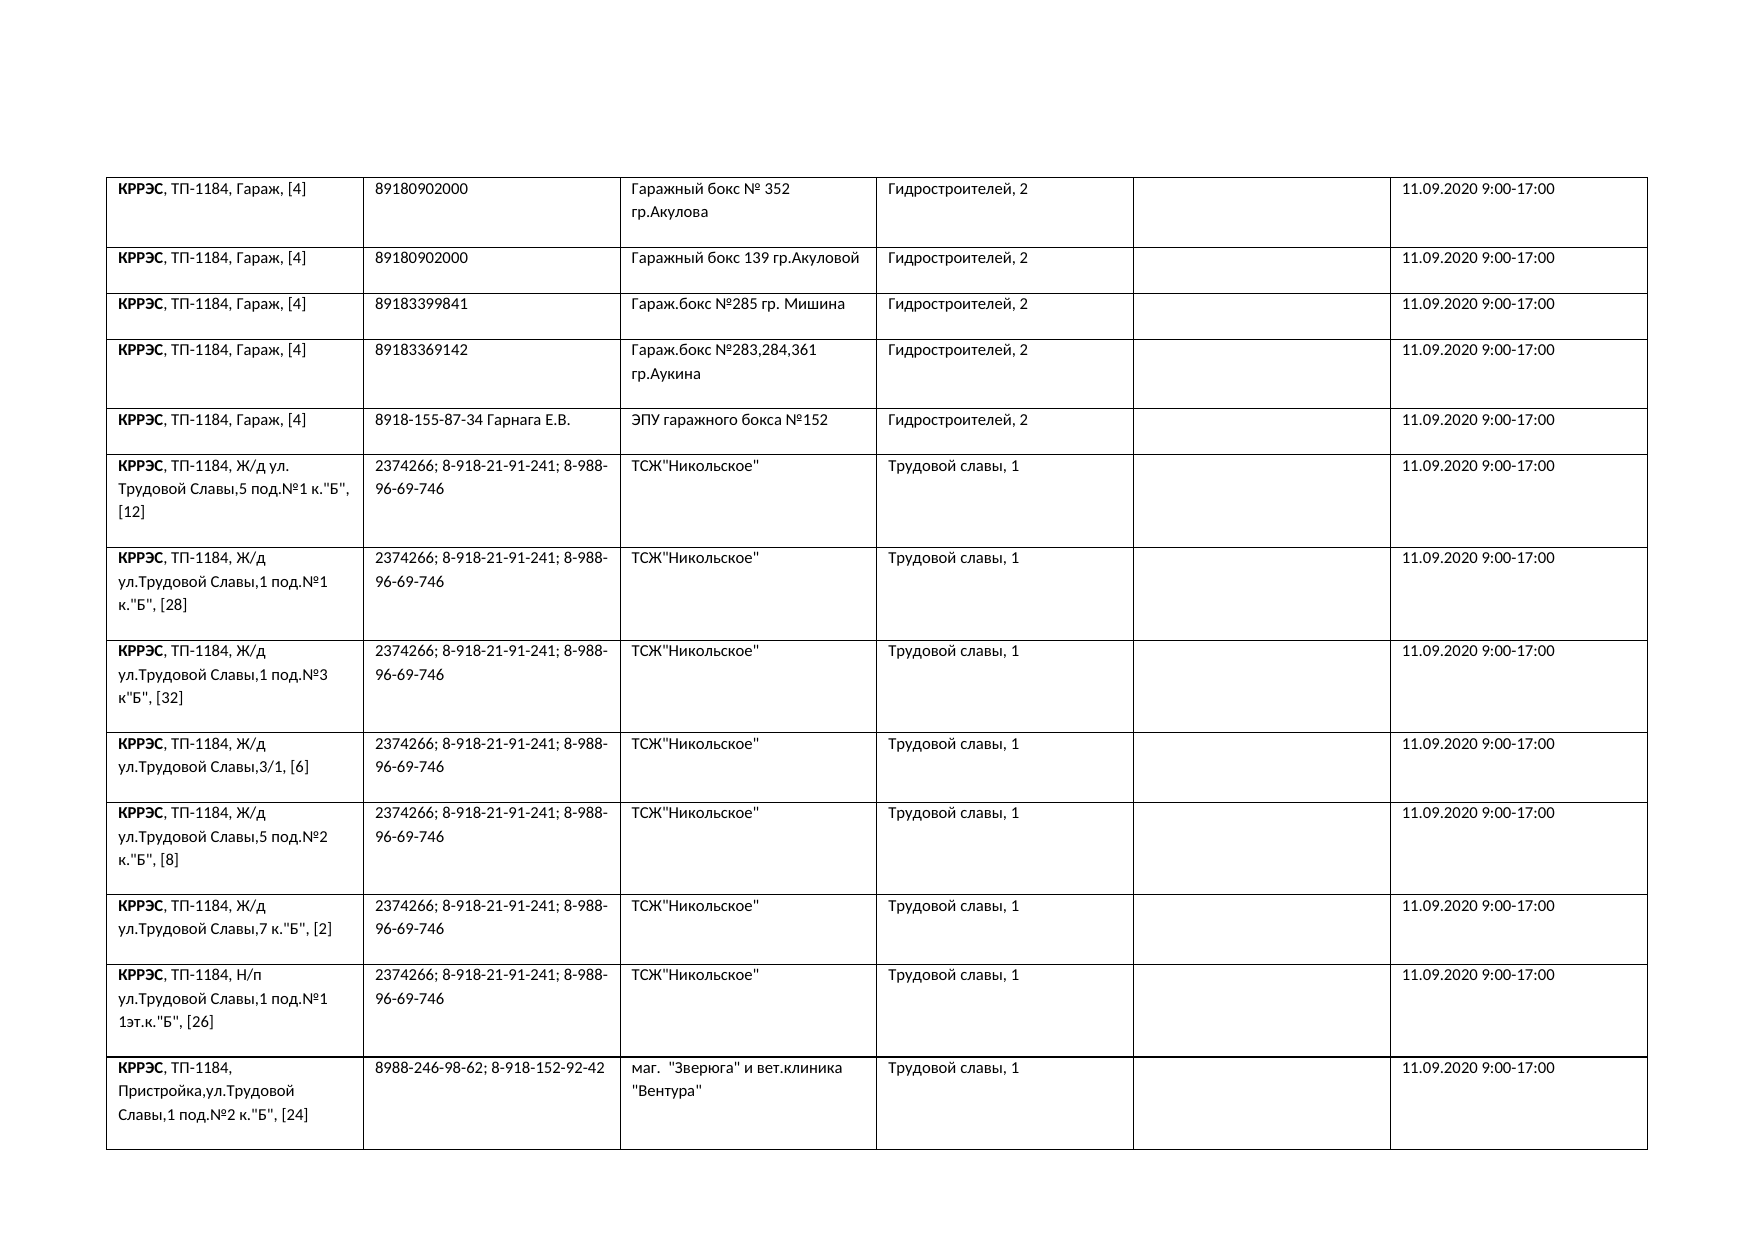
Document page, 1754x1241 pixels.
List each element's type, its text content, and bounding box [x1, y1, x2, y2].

table_cell Гидростроителей, 2 [877, 409, 1133, 454]
table_header Гидростроителей, 2 [877, 178, 1133, 247]
table_cell КРРЭС, ТП-1184, Ж/д ул. Трудовой Славы,5 под.№1 к."Б", [12] [107, 455, 363, 547]
table_cell Трудовой славы, 1 [877, 895, 1133, 964]
table_cell Гаражный бокс 139 гр.Акуловой [621, 248, 876, 293]
table_header 89180902000 [364, 178, 620, 247]
table_cell [1134, 733, 1390, 802]
table_cell ТСЖ"Никольское" [621, 641, 876, 732]
table_cell КРРЭС, ТП-1184, Ж/д ул.Трудовой Славы,1 под.№1 к."Б", [28] [107, 548, 363, 639]
table_cell Трудовой славы, 1 [877, 455, 1133, 547]
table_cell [1391, 1058, 1647, 1149]
table_cell 2374266; 8-918-21-91-241; 8-988-96-69-746 [364, 548, 620, 639]
table_cell Гидростроителей, 2 [877, 294, 1133, 339]
table_cell 89183369142 [364, 340, 620, 408]
table_cell 8988-246-98-62; 8-918-152-92-42 [364, 1058, 620, 1149]
table_cell 11.09.2020 9:00-17:00 [1391, 548, 1647, 639]
table_header [1134, 178, 1390, 247]
table_cell КРРЭС, ТП-1184, Гараж, [4] [107, 340, 363, 408]
table_cell ТСЖ"Никольское" [621, 895, 876, 964]
table_cell 11.09.2020 9:00-17:00 [1391, 409, 1647, 454]
table_cell 11.09.2020 9:00-17:00 [1391, 895, 1647, 964]
table_cell 89180902000 [364, 248, 620, 293]
table_header 11.09.2020 9:00-17:00 [1391, 178, 1647, 247]
table_cell ТСЖ"Никольское" [621, 965, 876, 1056]
table_cell ТСЖ"Никольское" [621, 803, 876, 894]
table_cell ТСЖ"Никольское" [621, 548, 876, 639]
table_cell 2374266; 8-918-21-91-241; 8-988-96-69-746 [364, 803, 620, 894]
table_cell 11.09.2020 9:00-17:00 [1391, 248, 1647, 293]
table_cell КРРЭС, ТП-1184, Гараж, [4] [107, 248, 363, 293]
table_cell [1134, 895, 1390, 964]
table_cell 11.09.2020 9:00-17:00 [1391, 641, 1647, 732]
table_cell 2374266; 8-918-21-91-241; 8-988-96-69-746 [364, 895, 620, 964]
table_cell КРРЭС, ТП-1184, Гараж, [4] [107, 294, 363, 339]
table_cell КРРЭС, ТП-1184, Ж/д ул.Трудовой Славы,1 под.№3 к"Б", [32] [107, 641, 363, 732]
table_cell Трудовой славы, 1 [877, 965, 1133, 1056]
table_cell Гараж.бокс №283,284,361 гр.Аукина [621, 340, 876, 408]
table_cell Трудовой славы, 1 [877, 548, 1133, 639]
table_cell ТСЖ"Никольское" [621, 733, 876, 802]
table_cell [1134, 548, 1390, 639]
table_cell 11.09.2020 9:00-17:00 [1391, 340, 1647, 408]
table_cell 11.09.2020 9:00-17:00 [1391, 803, 1647, 894]
table_cell 2374266; 8-918-21-91-241; 8-988-96-69-746 [364, 965, 620, 1056]
table_cell КРРЭС, ТП-1184, Н/п ул.Трудовой Славы,1 под.№1 1эт.к."Б", [26] [107, 965, 363, 1056]
table_cell 2374266; 8-918-21-91-241; 8-988-96-69-746 [364, 455, 620, 547]
table_cell Трудовой славы, 1 [877, 733, 1133, 802]
table_cell 11.09.2020 9:00-17:00 [1391, 733, 1647, 802]
table_cell 11.09.2020 9:00-17:00 [1391, 455, 1647, 547]
table_cell Гараж.бокс №285 гр. Мишина [621, 294, 876, 339]
table_cell КРРЭС, ТП-1184, Гараж, [4] [107, 409, 363, 454]
table_cell [1134, 641, 1390, 732]
table_cell КРРЭС, ТП-1184, Ж/д ул.Трудовой Славы,7 к."Б", [2] [107, 895, 363, 964]
table_cell ТСЖ"Никольское" [621, 455, 876, 547]
table_cell 2374266; 8-918-21-91-241; 8-988-96-69-746 [364, 641, 620, 732]
table_cell 8918-155-87-34 Гарнага Е.В. [364, 409, 620, 454]
table_cell Трудовой славы, 1 [877, 641, 1133, 732]
table_cell Трудовой славы, 1 [877, 803, 1133, 894]
table_cell 11.09.2020 9:00-17:00 [1391, 965, 1647, 1056]
table_cell Гидростроителей, 2 [877, 248, 1133, 293]
table_cell [1134, 294, 1390, 339]
table_cell ЭПУ гаражного бокса №152 [621, 409, 876, 454]
table_cell [1134, 455, 1390, 547]
table_header Гаражный бокс № 352 гр.Акулова [621, 178, 876, 247]
table_cell Гидростроителей, 2 [877, 340, 1133, 408]
table_cell [1134, 409, 1390, 454]
table_header КРРЭС, ТП-1184, Гараж, [4] [107, 178, 363, 247]
table_cell [1134, 248, 1390, 293]
table_cell 2374266; 8-918-21-91-241; 8-988-96-69-746 [364, 733, 620, 802]
table_cell [1134, 965, 1390, 1056]
table_cell [1134, 1058, 1390, 1149]
table_cell маг. "Зверюга" и вет.клиника "Вентура" [621, 1058, 876, 1149]
table_cell Трудовой славы, 1 [877, 1058, 1133, 1149]
table_cell КРРЭС, ТП-1184, Ж/д ул.Трудовой Славы,3/1, [6] [107, 733, 363, 802]
table_cell 89183399841 [364, 294, 620, 339]
table_cell 11.09.2020 9:00-17:00 [1391, 294, 1647, 339]
table_cell [1134, 803, 1390, 894]
table_cell КРРЭС, ТП-1184, Пристройка,ул.Трудовой Славы,1 под.№2 к."Б", [24] [107, 1058, 363, 1149]
table_cell КРРЭС, ТП-1184, Ж/д ул.Трудовой Славы,5 под.№2 к."Б", [8] [107, 803, 363, 894]
table_cell [1134, 340, 1390, 408]
